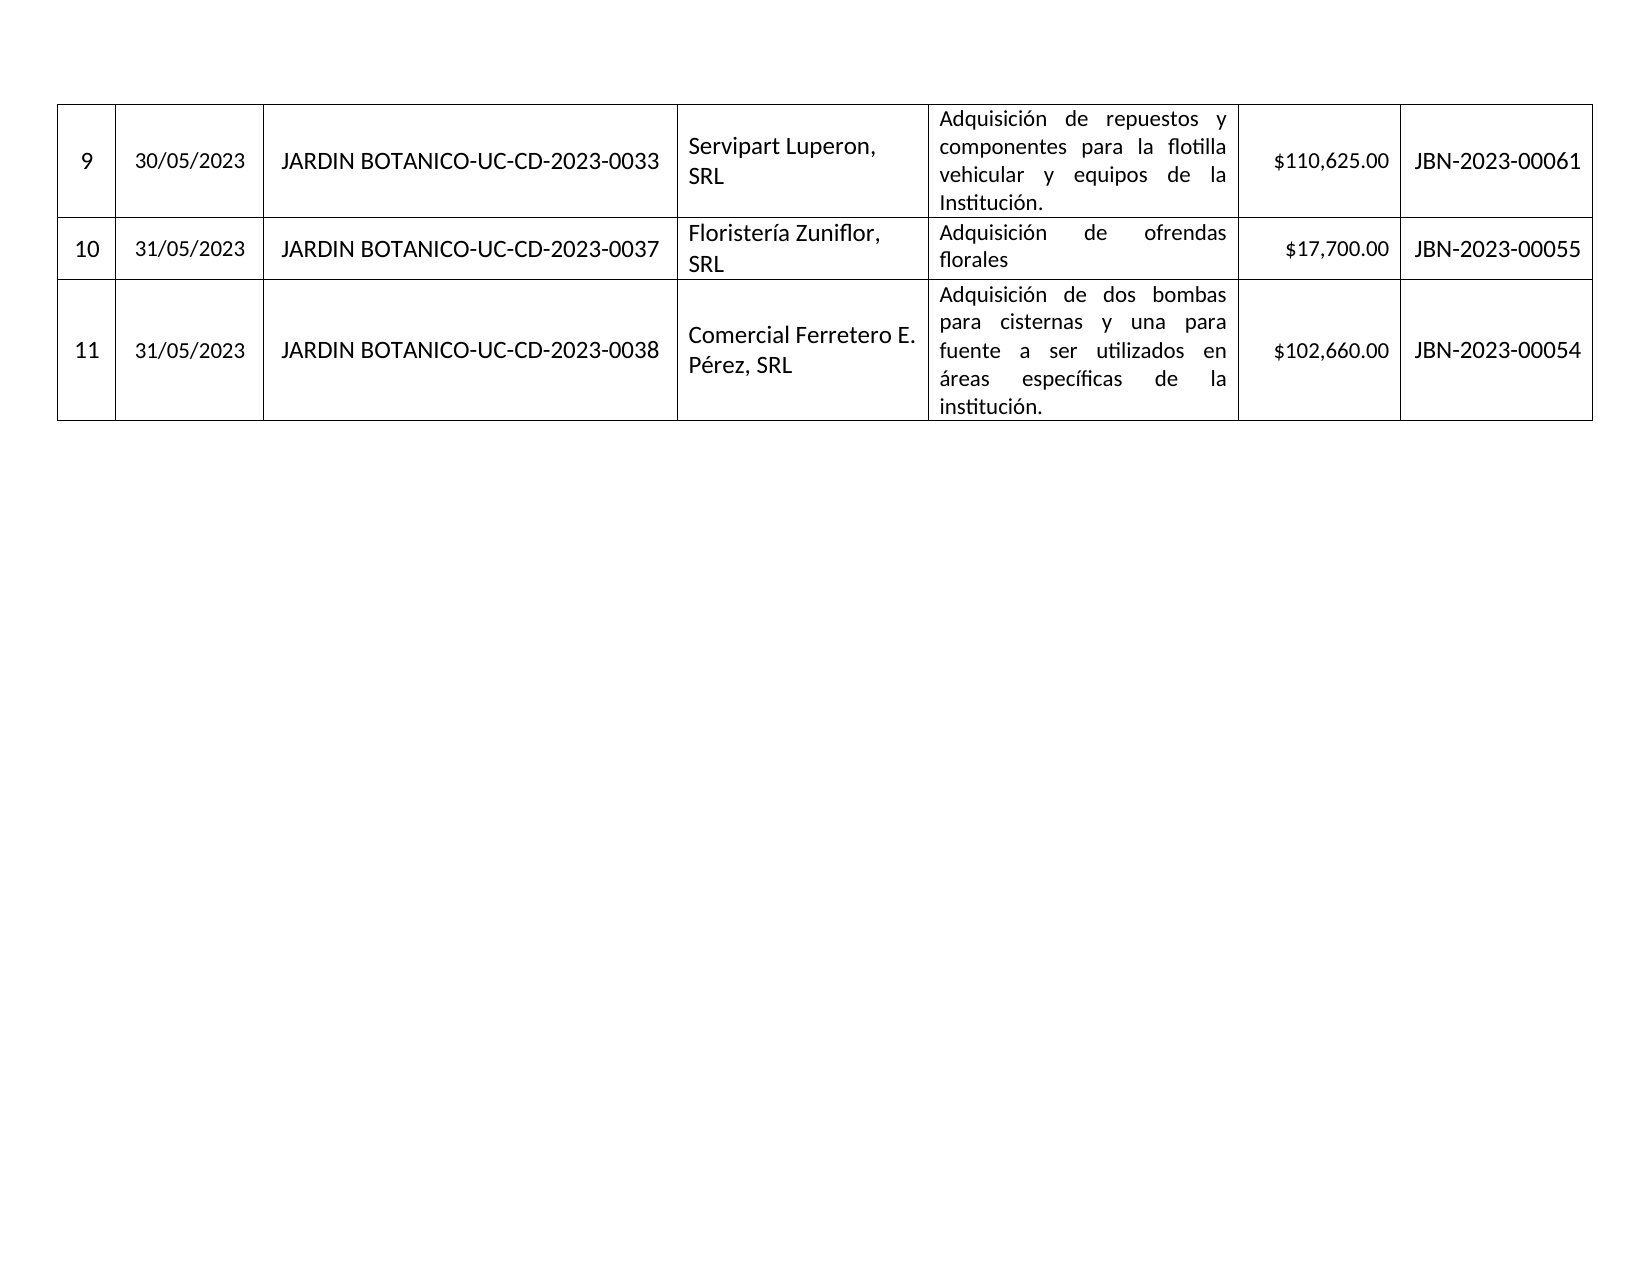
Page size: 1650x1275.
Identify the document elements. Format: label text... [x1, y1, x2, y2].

table_cell JBN-2023-00061 [1401, 105, 1592, 217]
table_cell JBN-2023-00055 [1401, 218, 1592, 279]
table_cell $102,660.00 [1239, 280, 1400, 420]
table_cell 30/05/2023 [116, 105, 263, 217]
table_cell JARDIN BOTANICO-UC-CD-2023-0033 [264, 105, 677, 217]
table_cell JBN-2023-00054 [1401, 280, 1592, 420]
table_cell JARDIN BOTANICO-UC-CD-2023-0038 [264, 280, 677, 420]
table_cell Comercial Ferretero E. Pérez, SRL [678, 280, 928, 420]
table_cell 31/05/2023 [116, 218, 263, 279]
table_cell Adquisición de repuestos y componentes para la flotilla vehicular y equipos de la Institución. [929, 105, 1238, 217]
table_cell Servipart Luperon, SRL [678, 105, 928, 217]
table_cell $110,625.00 [1239, 105, 1400, 217]
table_cell JARDIN BOTANICO-UC-CD-2023-0037 [264, 218, 677, 279]
table_cell Floristería Zuniflor, SRL [678, 218, 928, 279]
table_cell Adquisición de ofrendas florales [929, 218, 1238, 279]
table_cell 31/05/2023 [116, 280, 263, 420]
table_cell 10 [58, 218, 115, 279]
table_cell $17,700.00 [1239, 218, 1400, 279]
table_cell Adquisición de dos bombas para cisternas y una para fuente a ser utilizados en áreas específicas de la institución. [929, 280, 1238, 420]
table_cell 9 [58, 105, 115, 217]
table_cell 11 [58, 280, 115, 420]
